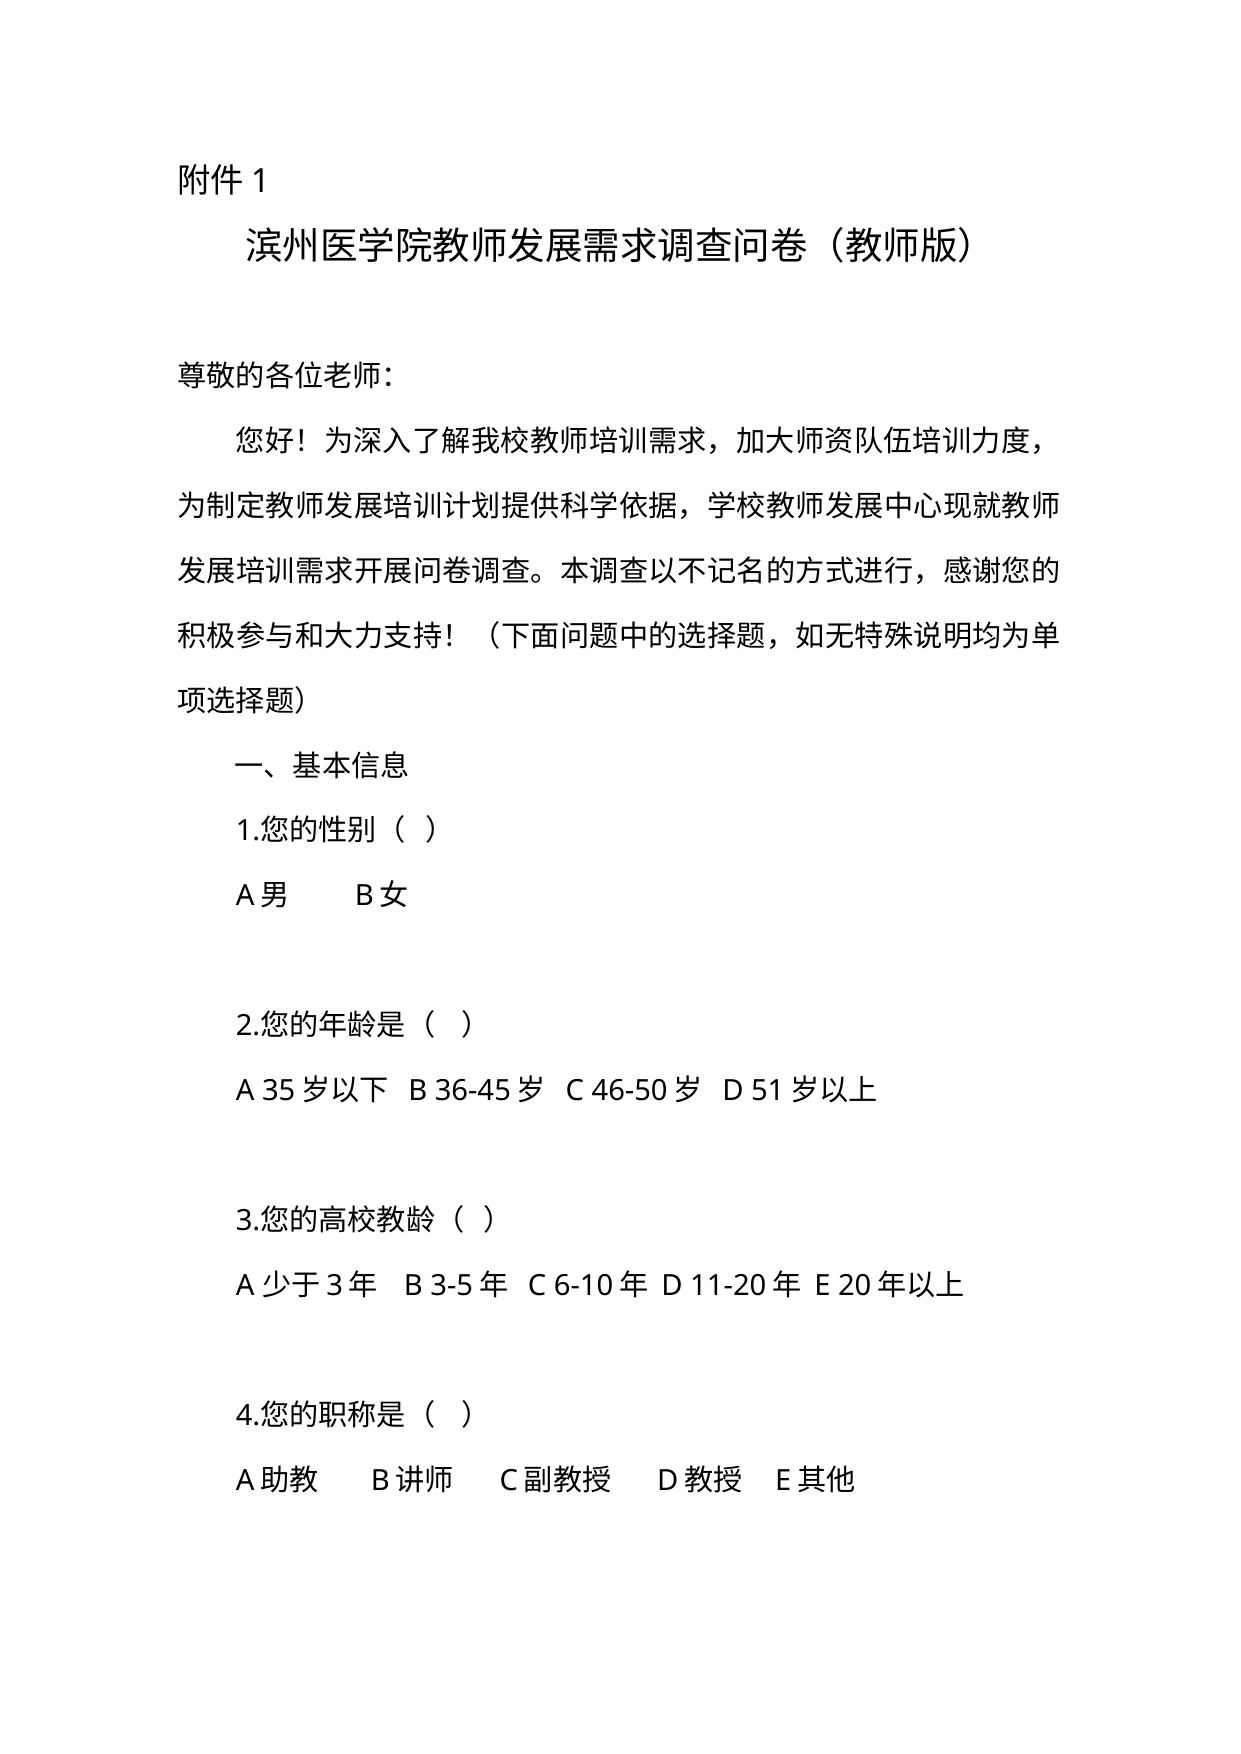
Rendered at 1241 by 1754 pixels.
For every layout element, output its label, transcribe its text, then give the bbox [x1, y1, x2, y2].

text 一、基本信息 [177, 731, 1063, 796]
text A 少于3年 B 3-5年 C 6-10年 D 11-20年 E 20年以上 [177, 1251, 1063, 1316]
text 3.您的高校教龄（ ） [177, 1186, 1063, 1251]
text 滨州医学院教师发展需求调查问卷（教师版） [177, 211, 1063, 276]
text 附件1 [177, 146, 1063, 211]
text 4.您的职称是（ ） [177, 1381, 1063, 1446]
text A男 B女 [177, 861, 1063, 926]
text 尊敬的各位老师： [177, 341, 1063, 406]
text 1.您的性别（ ） [177, 796, 1063, 861]
text A助教 B讲师 C副教授 D教授 E其他 [177, 1446, 1063, 1511]
text A 35岁以下 B 36-45岁 C 46-50岁 D 51岁以上 [177, 1056, 1063, 1121]
text 您好！为深入了解我校教师培训需求，加大师资队伍培训力度，为制定教师发展培训计划提供科学依据，学校教师发展中心现就教师发展培训需求开展问卷调查。本调查以不记名的方式进行，感谢您的积极参与和大力支持！（下面问题中的选择题，如无特殊说明均为单项选择题） [177, 406, 1063, 731]
text 2.您的年龄是（ ） [177, 991, 1063, 1056]
